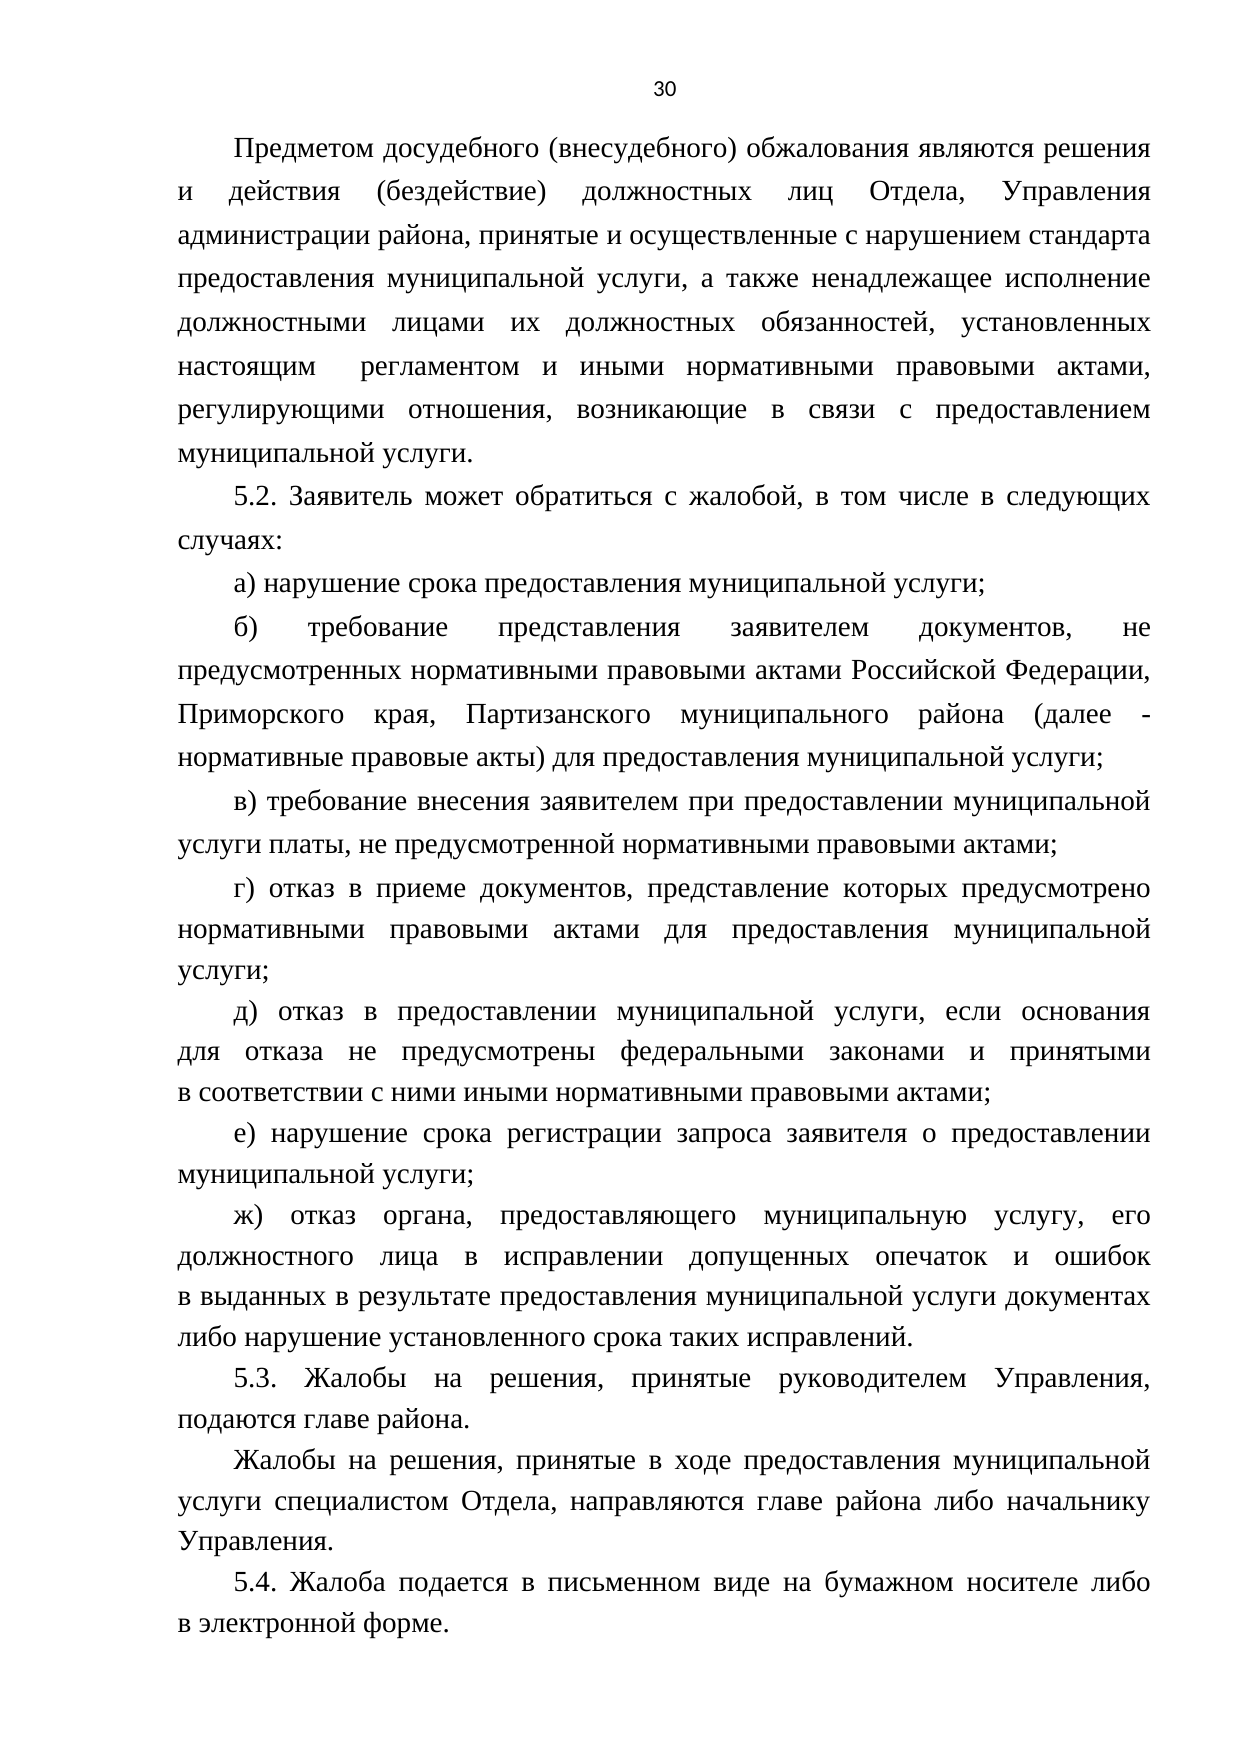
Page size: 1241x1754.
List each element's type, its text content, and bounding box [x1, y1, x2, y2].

text б) требование представления заявителем документов, не предусмотренных нормативными правовыми актами Российской Федерации, Приморского края, Партизанского муниципального района (далее - нормативные правовые акты) для предоставления муниципальной услуги; [177, 609, 1152, 773]
text г) отказ в приеме документов, представление которых предусмотрено нормативными правовыми актами для предоставления муниципальной услуги; [177, 870, 1152, 985]
text 5.4. Жалоба подается в письменном виде на бумажном носителе либо в электронной форме. [177, 1564, 1152, 1639]
text в) требование внесения заявителем при предоставлении муниципальной услуги платы, не предусмотренной нормативными правовыми актами; [177, 783, 1152, 860]
text д) отказ в предоставлении муниципальной услуги, если основания для отказа не предусмотрены федеральными законами и принятыми в соответствии с ними иными нормативными правовыми актами; [177, 993, 1152, 1108]
text а) нарушение срока предоставления муниципальной услуги; [177, 565, 1152, 599]
text ж) отказ органа, предоставляющего муниципальную услугу, его должностного лица в исправлении допущенных опечаток и ошибок в выданных в результате предоставления муниципальной услуги документах либо нарушение установленного срока таких исправлений. [177, 1197, 1152, 1353]
text Предметом досудебного (внесудебного) обжалования являются решения и действия (бездействие) должностных лиц Отдела, Управления администрации района, принятые и осуществленные с нарушением стандарта предоставления муниципальной услуги, а также ненадлежащее исполнение должностными лицами их должностных обязанностей, установленных настоящим регламентом и иными нормативными правовыми актами, регулирующими отношения, возникающие в связи с предоставлением муниципальной услуги. [177, 130, 1152, 468]
text Жалобы на решения, принятые в ходе предоставления муниципальной услуги специалистом Отдела, направляются главе района либо начальнику Управления. [177, 1442, 1152, 1557]
text 5.2. Заявитель может обратиться с жалобой, в том числе в следующих случаях: [177, 478, 1152, 555]
text е) нарушение срока регистрации запроса заявителя о предоставлении муниципальной услуги; [177, 1115, 1152, 1189]
text 5.3. Жалобы на решения, принятые руководителем Управления, подаются главе района. [177, 1360, 1152, 1434]
